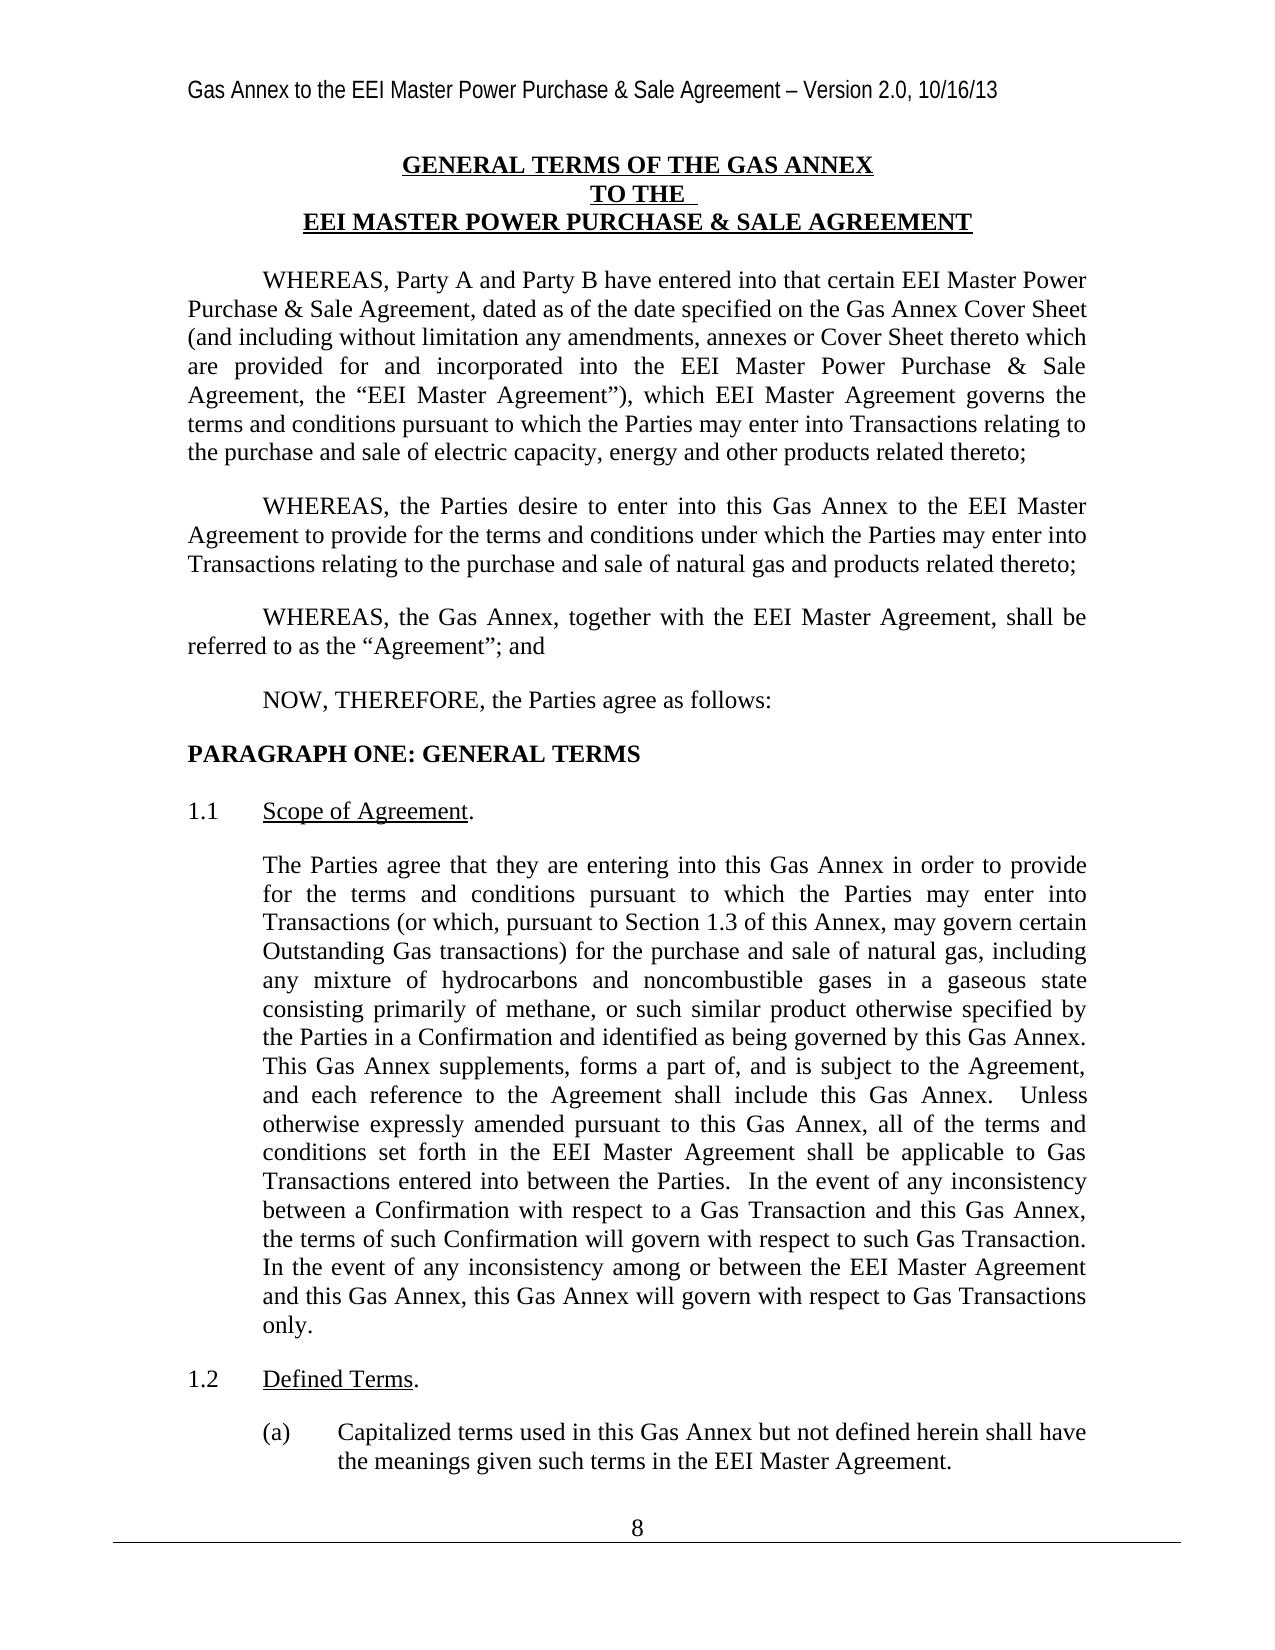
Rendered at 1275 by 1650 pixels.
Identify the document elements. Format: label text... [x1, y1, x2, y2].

subtitle Capitalized terms used in this Gas Annex but not defined herein shall have the meanings given such terms in the EEI Master Agreement. [262, 1417, 1087, 1475]
subtitle The Parties agree that they are entering into this Gas Annex in order to provide for the terms and conditions pursuant to which the Parties may enter into Transactions (or which, pursuant to Section 1.3 of this Annex, may govern certain Outstanding Gas transactions) for the purchase and sale of natural gas, including any mixture of hydrocarbons and noncombustible gases in a gaseous state consisting primarily of methane, or such similar product otherwise specified by the Parties in a Confirmation and identified as being governed by this Gas Annex. This Gas Annex supplements, forms a part of, and is subject to the Agreement, and each reference to the Agreement shall include this Gas Annex. Unless otherwise expressly amended pursuant to this Gas Annex, all of the terms and conditions set forth in the EEI Master Agreement shall be applicable to Gas Transactions entered into between the Parties. In the event of any inconsistency between a Confirmation with respect to a Gas Transaction and this Gas Annex, the terms of such Confirmation will govern with respect to such Gas Transaction. In the event of any inconsistency among or between the EEI Master Agreement and this Gas Annex, this Gas Annex will govern with respect to Gas Transactions only. [262, 850, 1087, 1339]
text TO THE [187, 179, 1087, 207]
subtitle 1.2 Defined Terms. [187, 1364, 1087, 1392]
text WHEREAS, the Parties desire to enter into this Gas Annex to the EEI Master Agreement to provide for the terms and conditions under which the Parties may enter into Transactions relating to the purchase and sale of natural gas and products related thereto; [187, 491, 1087, 577]
text WHEREAS, Party A and Party B have entered into that certain EEI Master Power Purchase & Sale Agreement, dated as of the date specified on the Gas Annex Cover Sheet (and including without limitation any amendments, annexes or Cover Sheet thereto which are provided for and incorporated into the EEI Master Power Purchase & Sale Agreement, the “EEI Master Agreement”), which EEI Master Agreement governs the terms and conditions pursuant to which the Parties may enter into Transactions relating to the purchase and sale of electric capacity, energy and other products related thereto; [187, 265, 1087, 466]
text WHEREAS, the Gas Annex, together with the EEI Master Agreement, shall be referred to as the “Agreement”; and [187, 602, 1087, 660]
text GENERAL TERMS OF THE GAS ANNEX [187, 150, 1087, 179]
text NOW, THEREFORE, the Parties agree as follows: [187, 685, 1087, 714]
text EEI & AGREEMENT [187, 207, 1087, 236]
text 1.1 Scope of Agreement. [187, 796, 1087, 825]
subtitle PARAGRAPH ONE: GENERAL TERMS [187, 739, 1087, 767]
